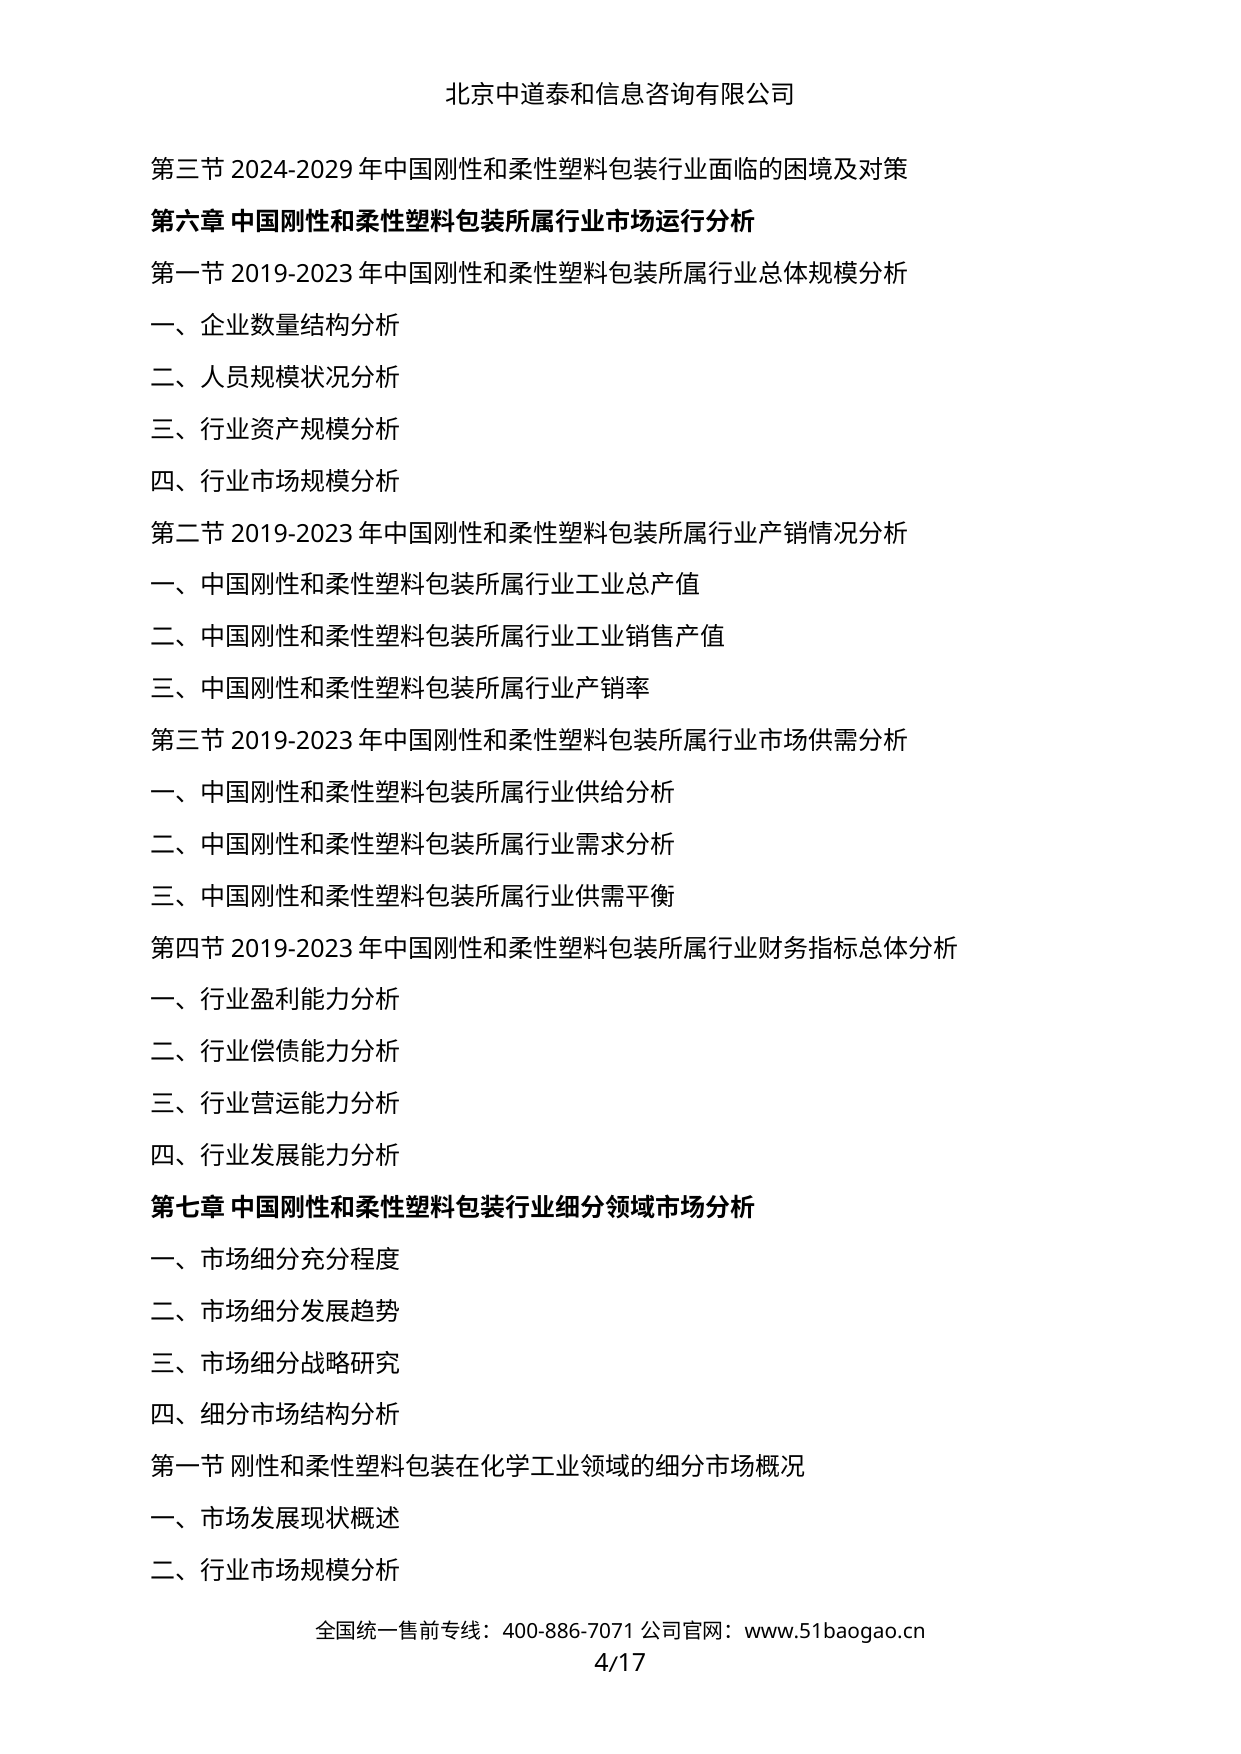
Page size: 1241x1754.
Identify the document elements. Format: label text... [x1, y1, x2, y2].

text 二、人员规模状况分析 [150, 357, 1090, 394]
text 三、市场细分战略研究 [150, 1343, 1090, 1379]
text 三、中国刚性和柔性塑料包装所属行业供需平衡 [150, 876, 1090, 912]
text 第一节 2019-2023年中国刚性和柔性塑料包装所属行业总体规模分析 [150, 254, 1090, 290]
text 二、市场细分发展趋势 [150, 1291, 1090, 1327]
text 三、行业资产规模分析 [150, 409, 1090, 446]
text 四、细分市场结构分析 [150, 1395, 1090, 1431]
text 第六章 中国刚性和柔性塑料包装所属行业市场运行分析 [150, 202, 1090, 238]
text 一、企业数量结构分析 [150, 306, 1090, 342]
text 第四节 2019-2023年中国刚性和柔性塑料包装所属行业财务指标总体分析 [150, 928, 1090, 964]
text 二、行业偿债能力分析 [150, 1032, 1090, 1068]
text 一、市场细分充分程度 [150, 1239, 1090, 1276]
text 一、市场发展现状概述 [150, 1499, 1090, 1535]
text 一、中国刚性和柔性塑料包装所属行业工业总产值 [150, 565, 1090, 601]
text 二、中国刚性和柔性塑料包装所属行业工业销售产值 [150, 617, 1090, 653]
text 第三节 2019-2023年中国刚性和柔性塑料包装所属行业市场供需分析 [150, 721, 1090, 757]
text 四、行业发展能力分析 [150, 1136, 1090, 1172]
text 第三节 2024-2029年中国刚性和柔性塑料包装行业面临的困境及对策 [150, 150, 1090, 186]
text 二、中国刚性和柔性塑料包装所属行业需求分析 [150, 824, 1090, 861]
text 第二节 2019-2023年中国刚性和柔性塑料包装所属行业产销情况分析 [150, 513, 1090, 549]
text 第一节 刚性和柔性塑料包装在化学工业领域的细分市场概况 [150, 1447, 1090, 1483]
text 二、行业市场规模分析 [150, 1551, 1090, 1587]
text 三、中国刚性和柔性塑料包装所属行业产销率 [150, 669, 1090, 705]
text 四、行业市场规模分析 [150, 461, 1090, 497]
text 一、行业盈利能力分析 [150, 980, 1090, 1016]
text 三、行业营运能力分析 [150, 1084, 1090, 1120]
text 一、中国刚性和柔性塑料包装所属行业供给分析 [150, 772, 1090, 809]
text 第七章 中国刚性和柔性塑料包装行业细分领域市场分析 [150, 1187, 1090, 1224]
